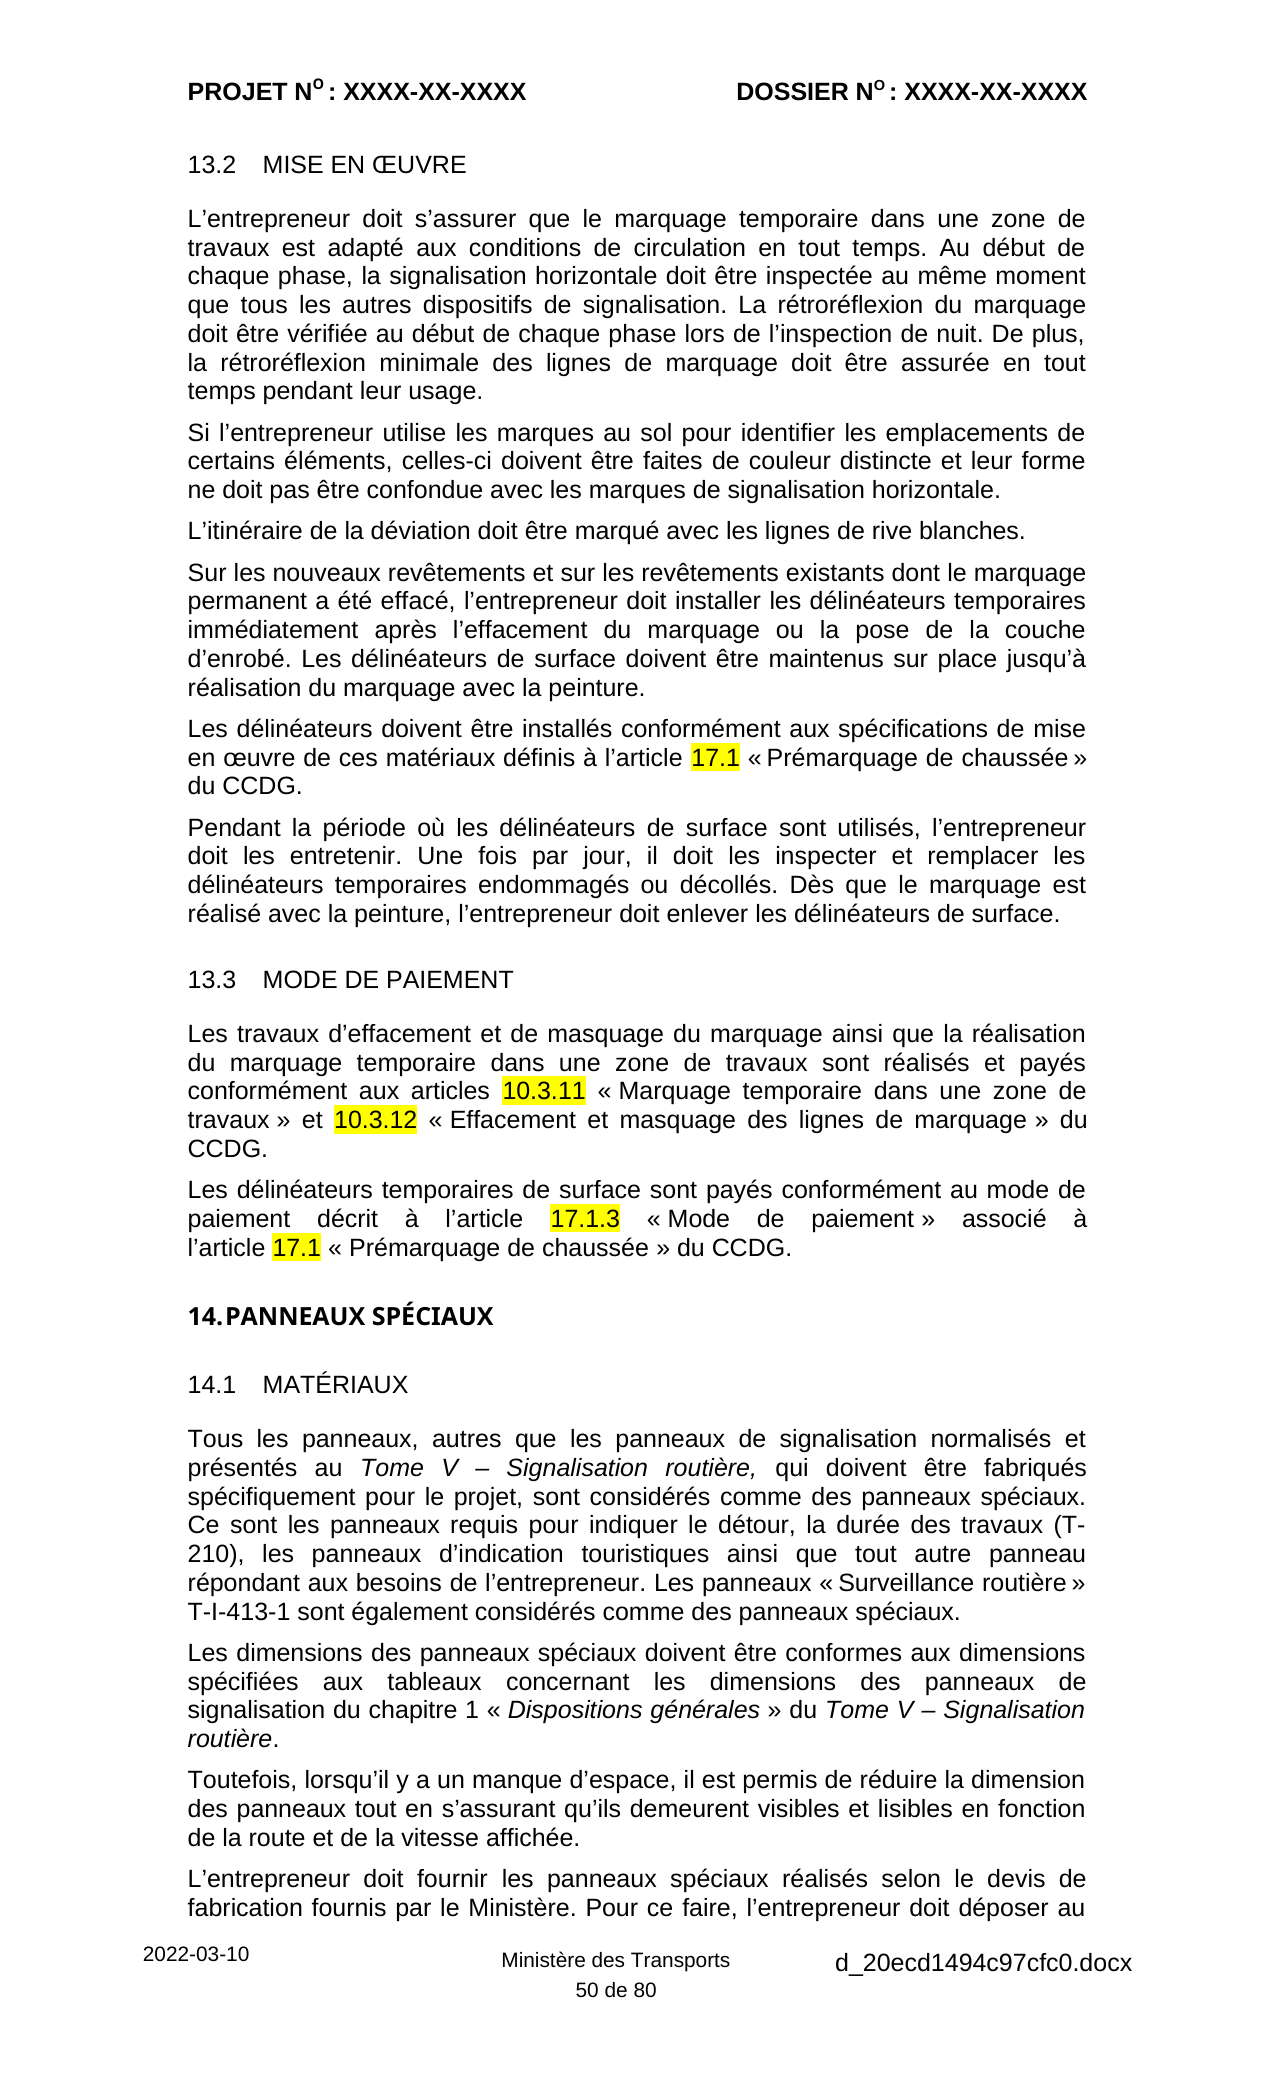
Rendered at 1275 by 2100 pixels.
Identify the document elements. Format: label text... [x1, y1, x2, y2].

subtitle Mise en œuvre [187, 150, 1087, 179]
subtitle Mode de paiement [187, 965, 1087, 994]
text Toutefois, lorsqu’il y a un manque d’espace, il est permis de réduire la dimension des panneaux tout en s’assurant qu’ils demeurent visibles et lisibles en fonction de la route et de la vitesse affichée. [187, 1765, 1087, 1852]
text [187, 1864, 1087, 1922]
text Les délinéateurs doivent être installés conformément aux spécifications de mise en œuvre de ces matériaux définis à l’article 17.1 « Prémarquage de chaussée » du CCDG. [187, 714, 1087, 800]
text Si l’entrepreneur utilise les marques au sol pour identifier les emplacements de certains éléments, celles-ci doivent être faites de couleur distincte et leur forme ne doit pas être confondue avec les marques de signalisation horizontale. [187, 417, 1087, 504]
text Les travaux d’effacement et de masquage du marquage ainsi que la réalisation du marquage temporaire dans une zone de travaux sont réalisés et payés conformément aux articles 10.3.11 « Marquage temporaire dans une zone de travaux » et 10.3.12 « Effacement et masquage des lignes de marquage » du CCDG. [187, 1019, 1087, 1162]
subtitle Panneaux spéciaux [187, 1299, 1087, 1333]
text Les dimensions des panneaux spéciaux doivent être conformes aux dimensions spécifiées aux tableaux concernant les dimensions des panneaux de signalisation du chapitre 1 « Dispositions générales » du Tome V – Signalisation routière. [187, 1638, 1087, 1753]
text Les délinéateurs temporaires de surface sont payés conformément au mode de paiement décrit à l’article 17.1.3 « Mode de paiement » associé à l’article 17.1 « Prémarquage de chaussée » du CCDG. [187, 1175, 1087, 1261]
text Pendant la période où les délinéateurs de surface sont utilisés, l’entrepreneur doit les entretenir. Une fois par jour, il doit les inspecter et remplacer les délinéateurs temporaires endommagés ou décollés. Dès que le marquage est réalisé avec la peinture, l’entrepreneur doit enlever les délinéateurs de surface. [187, 812, 1087, 927]
text L’itinéraire de la déviation doit être marqué avec les lignes de rive blanches. [187, 516, 1087, 545]
text Tous les panneaux, autres que les panneaux de signalisation normalisés et présentés au Tome V – Signalisation routière, qui doivent être fabriqués spécifiquement pour le projet, sont considérés comme des panneaux spéciaux. Ce sont les panneaux requis pour indiquer le détour, la durée des travaux (T-210), les panneaux d’indication touristiques ainsi que tout autre panneau répondant aux besoins de l’entrepreneur. Les panneaux « Surveillance routière » T-I-413-1 sont également considérés comme des panneaux spéciaux. [187, 1424, 1087, 1625]
text Sur les nouveaux revêtements et sur les revêtements existants dont le marquage permanent a été effacé, l’entrepreneur doit installer les délinéateurs temporaires immédiatement après l’effacement du marquage ou la pose de la couche d’enrobé. Les délinéateurs de surface doivent être maintenus sur place jusqu’à réalisation du marquage avec la peinture. [187, 557, 1087, 701]
text L’entrepreneur doit s’assurer que le marquage temporaire dans une zone de travaux est adapté aux conditions de circulation en tout temps. Au début de chaque phase, la signalisation horizontale doit être inspectée au même moment que tous les autres dispositifs de signalisation. La rétroréflexion du marquage doit être vérifiée au début de chaque phase lors de l’inspection de nuit. De plus, la rétroréflexion minimale des lignes de marquage doit être assurée en tout temps pendant leur usage. [187, 204, 1087, 405]
subtitle Matériaux [187, 1370, 1087, 1399]
